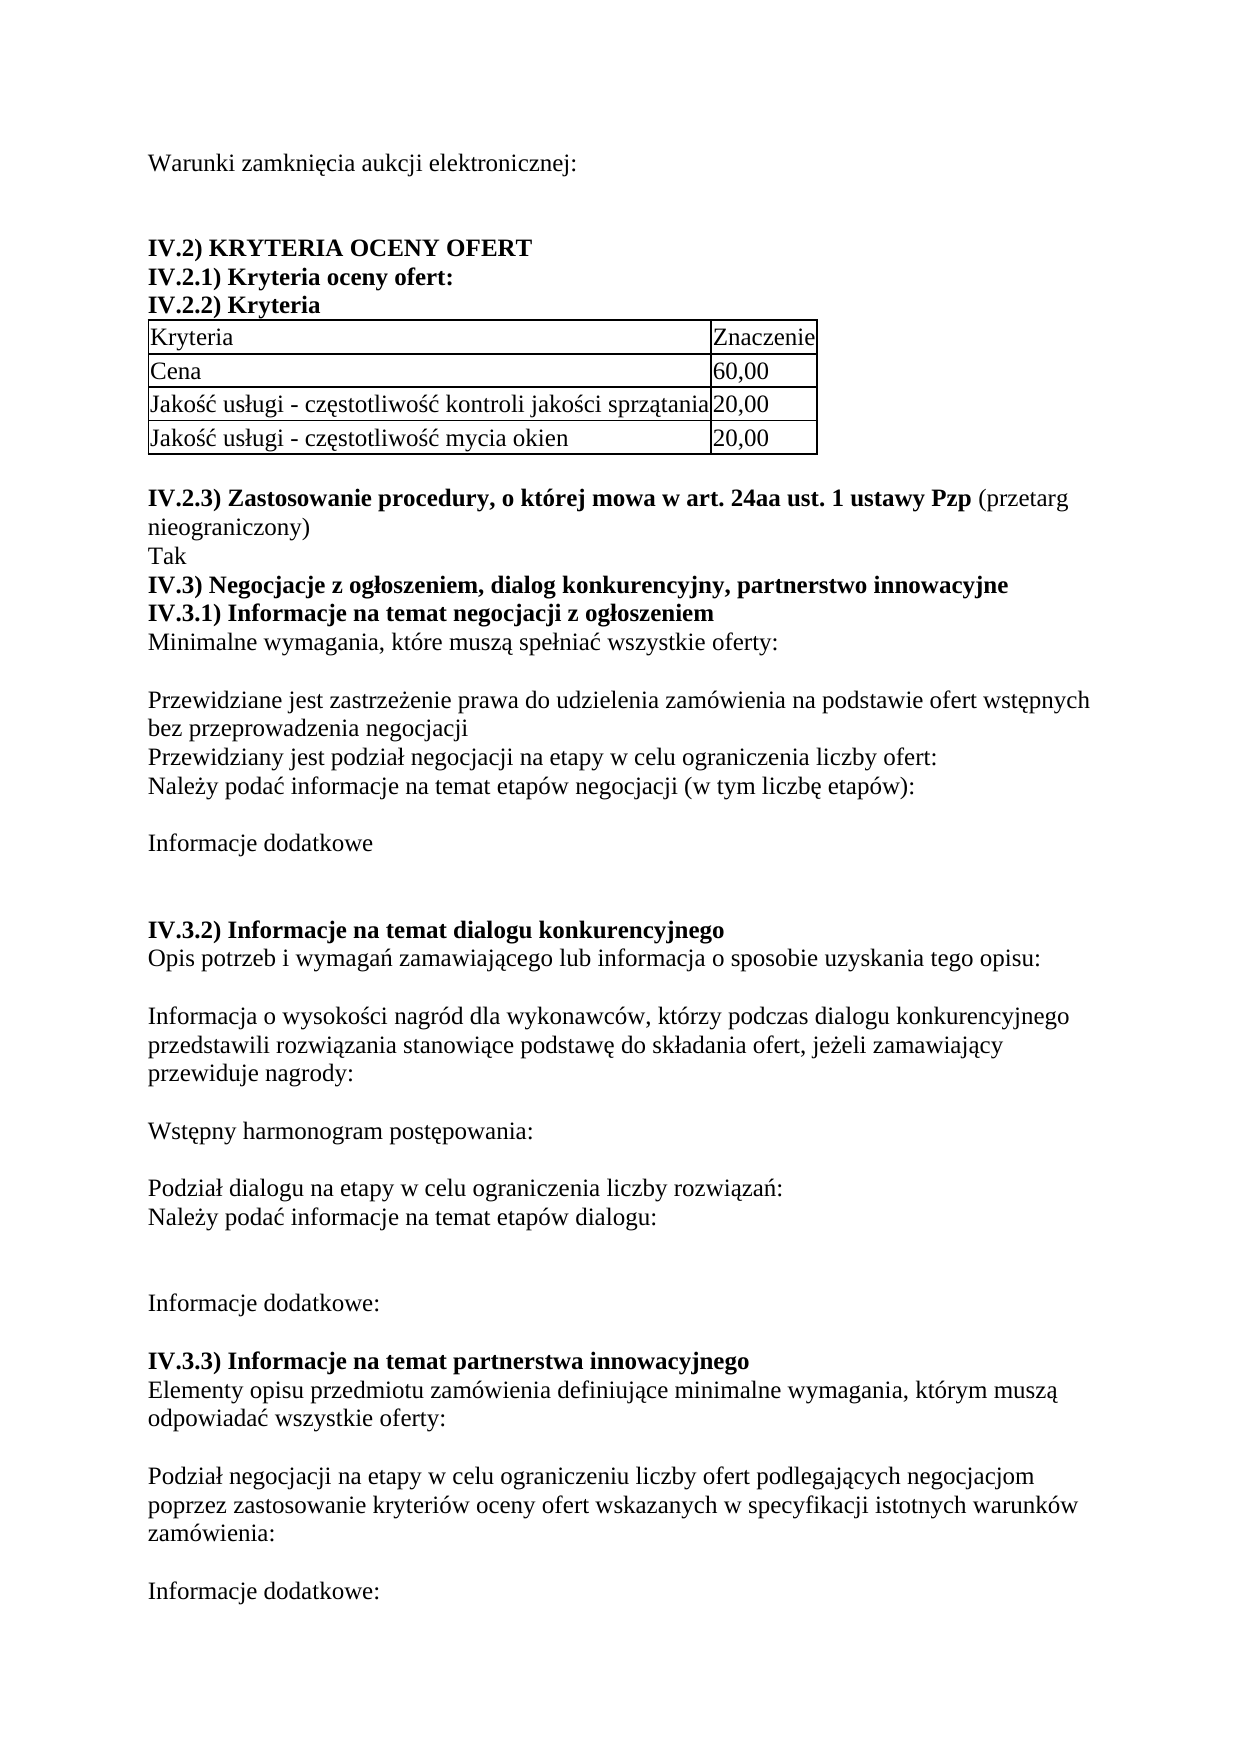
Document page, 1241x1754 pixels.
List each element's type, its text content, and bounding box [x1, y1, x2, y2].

table_cell Jakość usługi - częstotliwość kontroli jakości sprzątania [149, 388, 710, 420]
table_cell Jakość usługi - częstotliwość mycia okien [149, 421, 710, 453]
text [148, 148, 1093, 204]
table_cell Cena [149, 355, 710, 386]
text IV.2) KRYTERIA OCENY OFERT IV.2.1) Kryteria oceny ofert: IV.2.2) Kryteria [148, 204, 1093, 319]
table_header Kryteria [149, 321, 710, 353]
table_header Znaczenie [712, 321, 816, 353]
table_cell 60,00 [712, 355, 816, 386]
table_cell 20,00 [712, 421, 816, 453]
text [148, 455, 1093, 1605]
table_cell 20,00 [712, 388, 816, 420]
